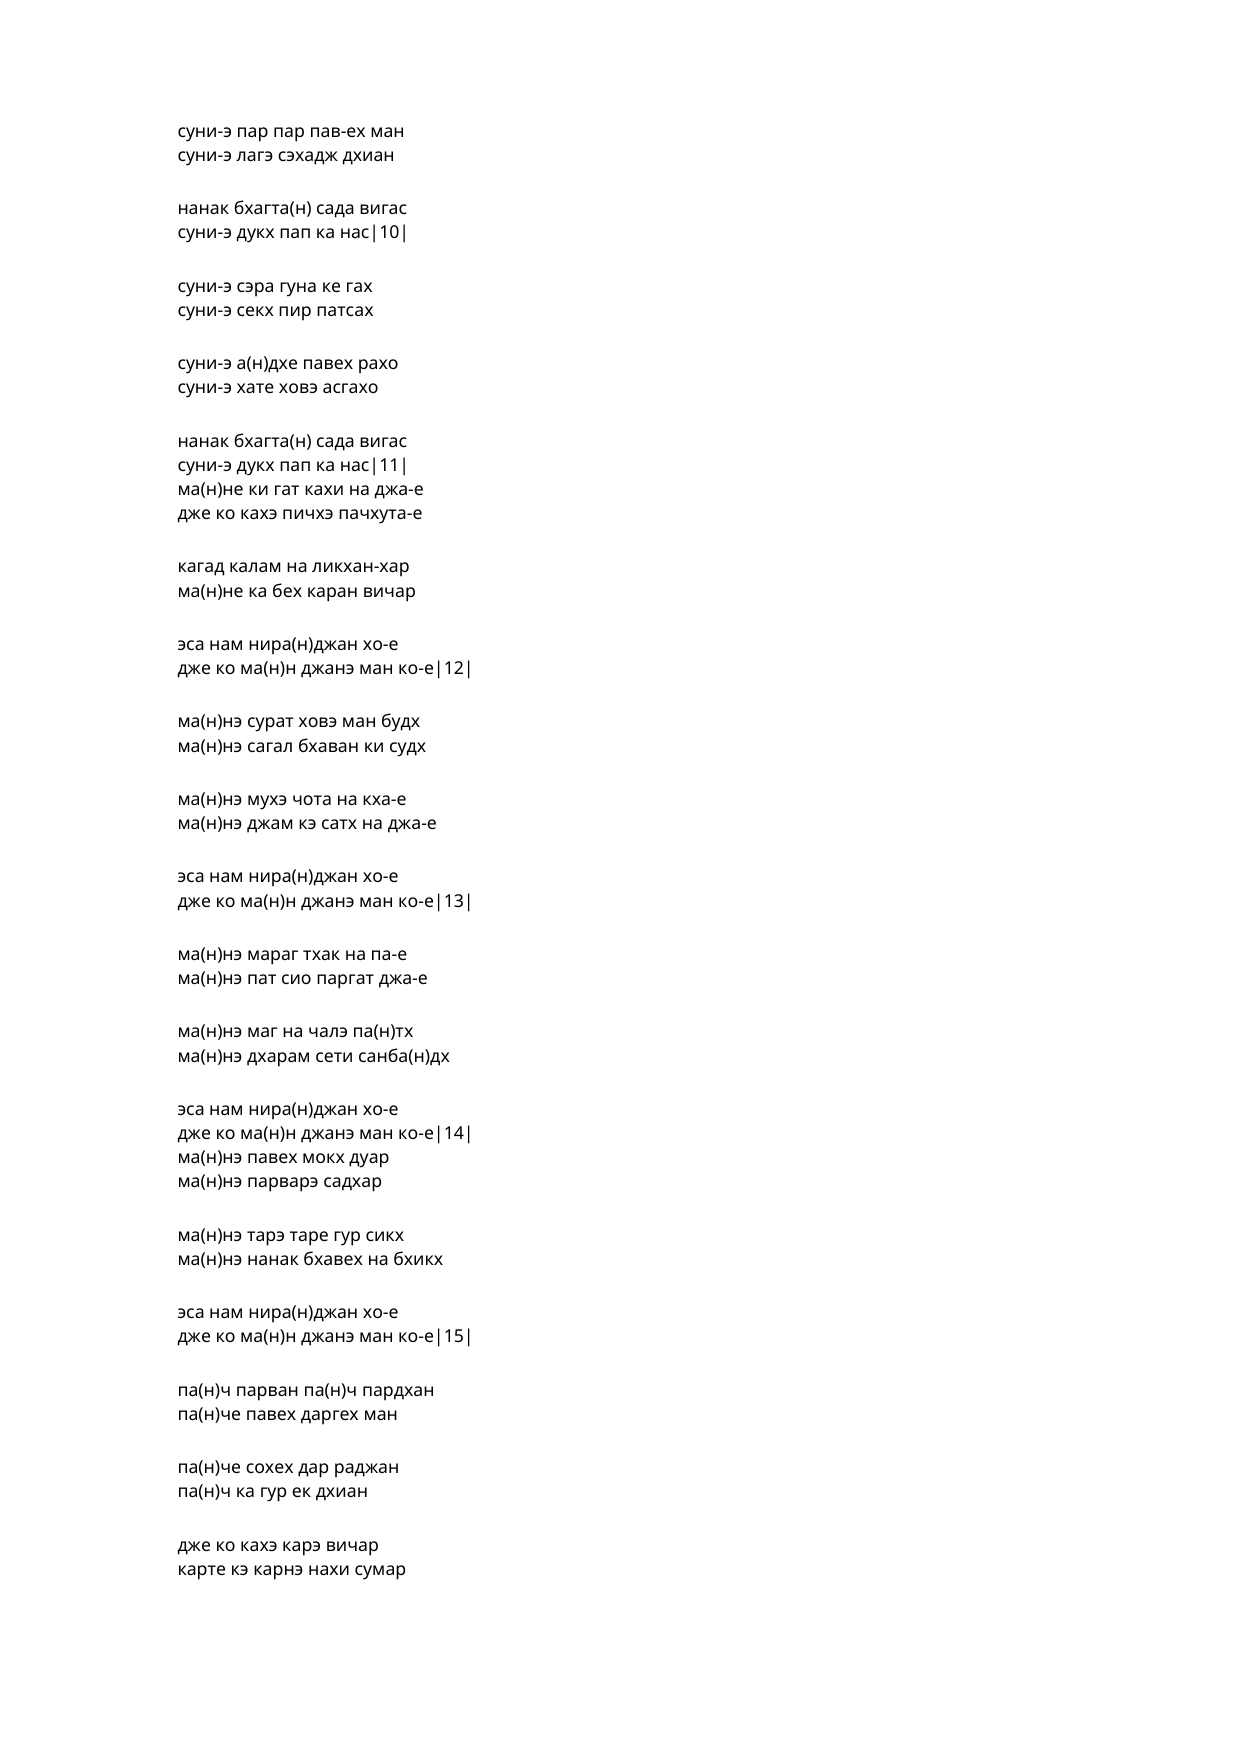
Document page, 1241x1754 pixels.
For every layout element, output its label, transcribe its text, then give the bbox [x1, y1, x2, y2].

text ма(н)нэ сурат ховэ ман будх ма(н)нэ сагал бхаван ки судх [177, 709, 1152, 757]
text кагад калам на ликхан-хар ма(н)не ка бех каран вичар [177, 554, 1152, 602]
text суни-э пар пар пав-ех ман суни-э лагэ сэхадж дхиан [177, 118, 1152, 166]
text суни-э сэра гуна ке гах суни-э секх пир патсах [177, 273, 1152, 321]
text нанак бхагта(н) сада вигас суни-э дукх пап ка нас|10| [177, 196, 1152, 244]
text ма(н)нэ маг на чалэ па(н)тх ма(н)нэ дхарам сети санба(н)дх [177, 1019, 1152, 1067]
text ма(н)нэ мухэ чота на кха-е ма(н)нэ джам кэ сатх на джа-е [177, 786, 1152, 835]
text эса нам нира(н)джан хо-е дже ко ма(н)н джанэ ман ко-е|14| ма(н)нэ павех мокх дуар ма(н)нэ парварэ садхар [177, 1096, 1152, 1193]
text нанак бхагта(н) сада вигас суни-э дукх пап ка нас|11| ма(н)не ки гат кахи на джа-е дже ко кахэ пичхэ пачхута-е [177, 428, 1152, 525]
text па(н)че сохех дар раджан па(н)ч ка гур ек дхиан [177, 1455, 1152, 1503]
text ма(н)нэ мараг тхак на па-е ма(н)нэ пат сио паргат джа-е [177, 941, 1152, 990]
text эса нам нира(н)джан хо-е дже ко ма(н)н джанэ ман ко-е|15| [177, 1300, 1152, 1348]
text ма(н)нэ тарэ таре гур сикх ма(н)нэ нанак бхавех на бхикх [177, 1222, 1152, 1271]
text па(н)ч парван па(н)ч пардхан па(н)че павех даргех ман [177, 1377, 1152, 1426]
text эса нам нира(н)джан хо-е дже ко ма(н)н джанэ ман ко-е|13| [177, 864, 1152, 912]
text суни-э а(н)дхе павех рахо суни-э хате ховэ асгахо [177, 351, 1152, 399]
text эса нам нира(н)джан хо-е дже ко ма(н)н джанэ ман ко-е|12| [177, 631, 1152, 680]
text дже ко кахэ карэ вичар карте кэ карнэ нахи сумар [177, 1532, 1152, 1581]
